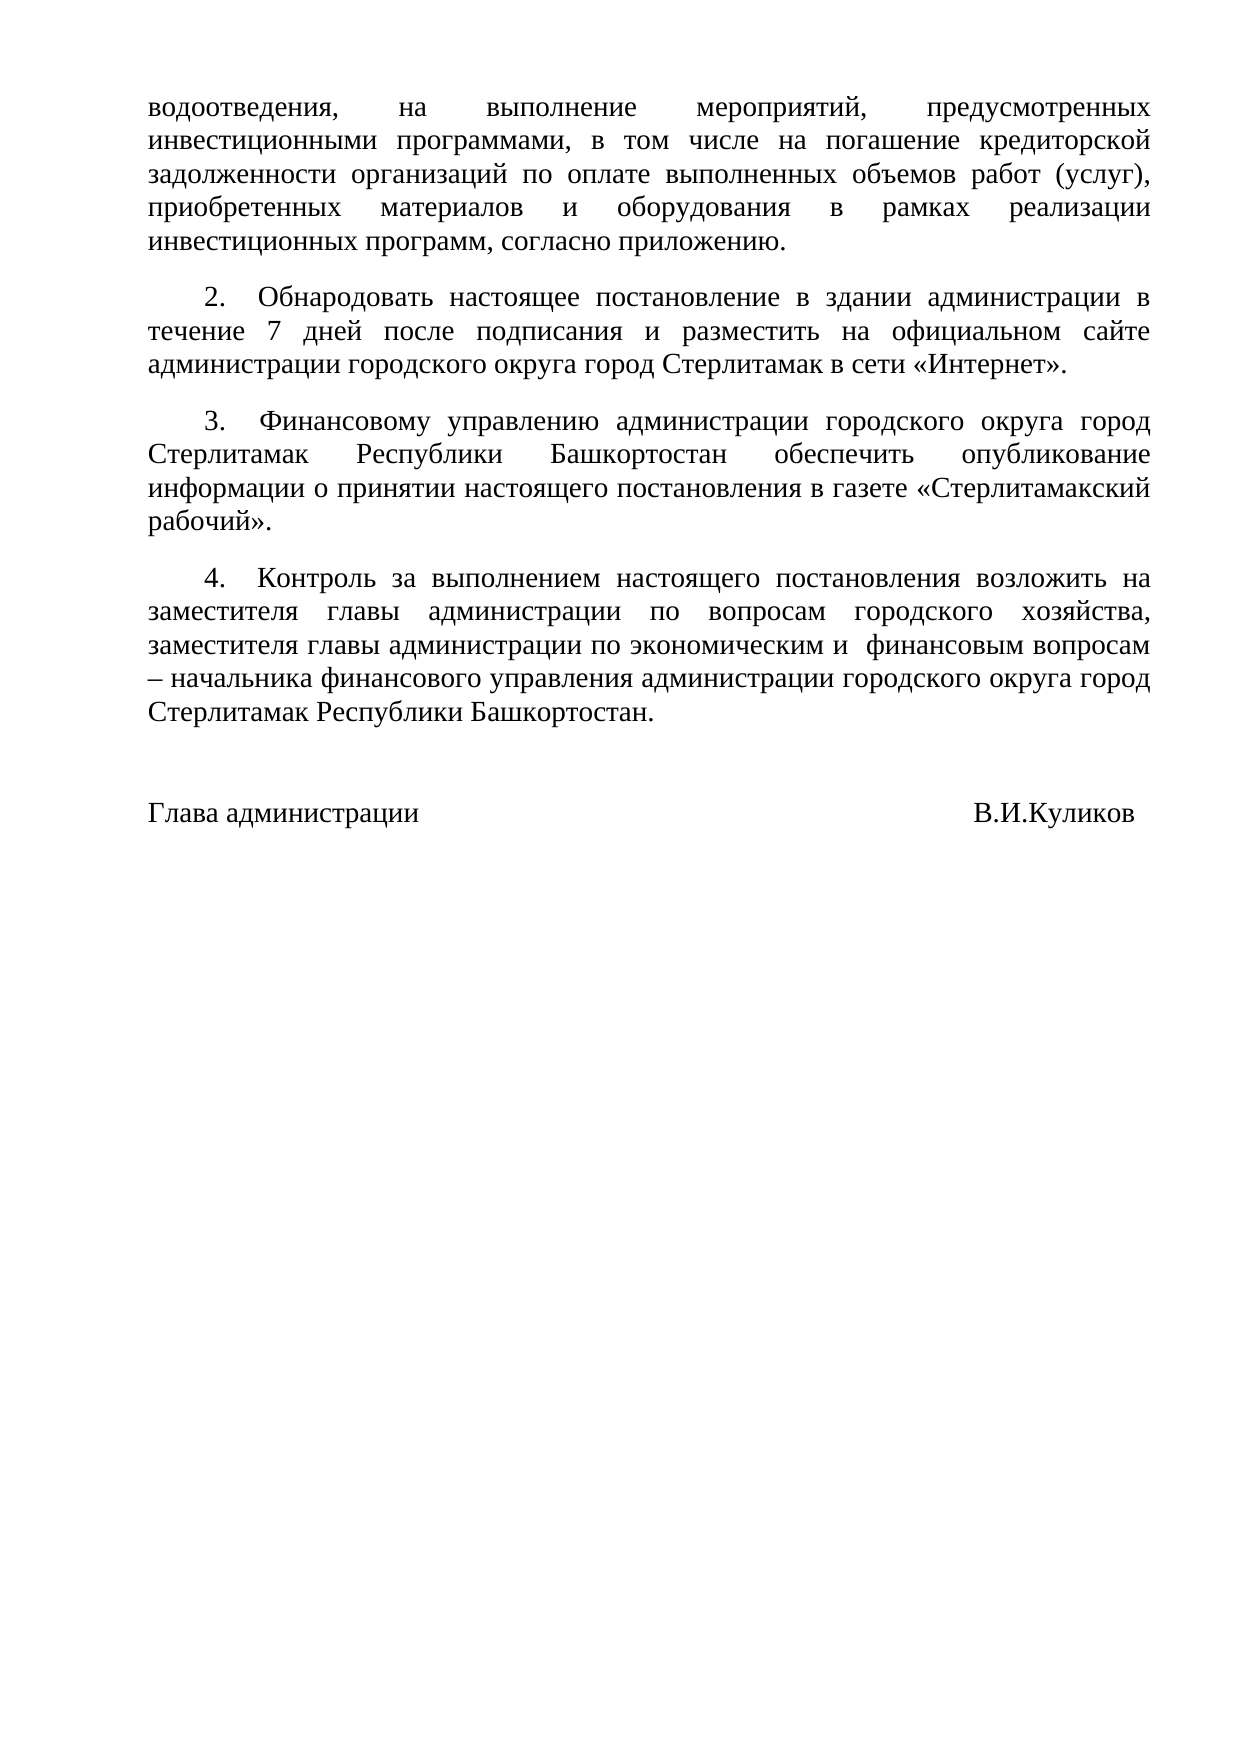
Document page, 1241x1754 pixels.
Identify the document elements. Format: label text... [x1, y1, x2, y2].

text 3. Финансовому управлению администрации городского округа город Стерлитамак Республики Башкортостан обеспечить опубликование информации о принятии настоящего постановления в газете «Стерлитамакский рабочий». [148, 403, 1152, 537]
text 4. Контроль за выполнением настоящего постановления возложить на заместителя главы администрации по вопросам городского хозяйства, заместителя главы администрации по экономическим и финансовым вопросам – начальника финансового управления администрации городского округа город Стерлитамак Республики Башкортостан. [148, 560, 1152, 728]
text Глава администрации В.И.Куликов [148, 795, 1152, 828]
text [148, 89, 1152, 256]
text 2. Обнародовать настоящее постановление в здании администрации в течение 7 дней после подписания и разместить на официальном сайте администрации городского округа город Стерлитамак в сети «Интернет». [148, 279, 1152, 380]
